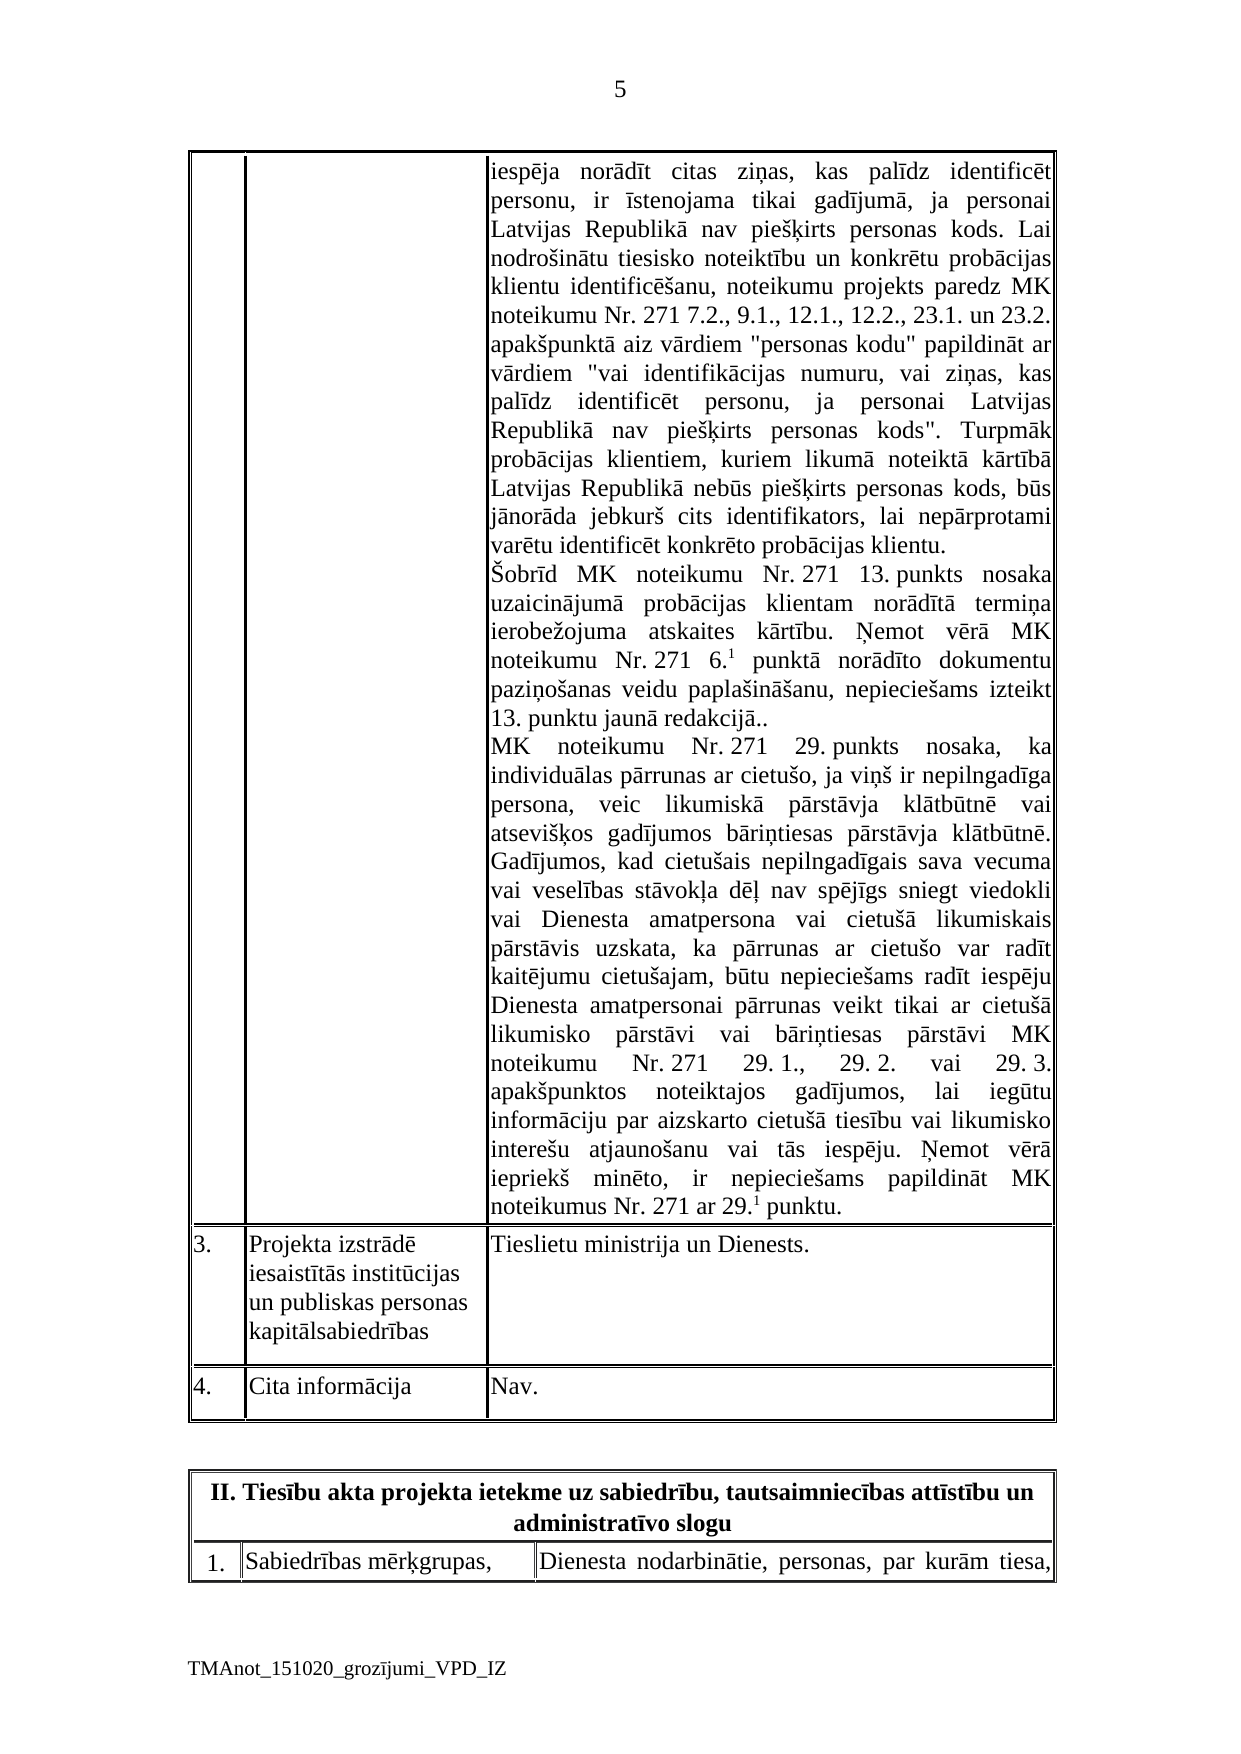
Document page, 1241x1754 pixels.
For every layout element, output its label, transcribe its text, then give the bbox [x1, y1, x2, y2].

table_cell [245, 153, 487, 1223]
table_cell 2. [192, 153, 245, 1223]
table_header II. Tiesību akta projekta ietekme uz sabiedrību, tautsaimniecības attīstību un administratīvo slogu [192, 1473, 1053, 1540]
table_cell Projekta izstrādē iesaistītās institūcijas un publiskas personas kapitālsabiedrības [247, 1227, 486, 1364]
table_cell 4. [192, 1364, 245, 1419]
table_cell Cita informācija [245, 1368, 487, 1419]
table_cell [242, 1543, 536, 1580]
table_cell Nav. [487, 1364, 1054, 1419]
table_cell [536, 1540, 1053, 1580]
table_cell Tieslietu ministrija un Dienests. [489, 1223, 1054, 1364]
table_cell 3. [192, 1223, 244, 1364]
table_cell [487, 153, 1053, 1223]
table_cell 1. [192, 1540, 242, 1580]
